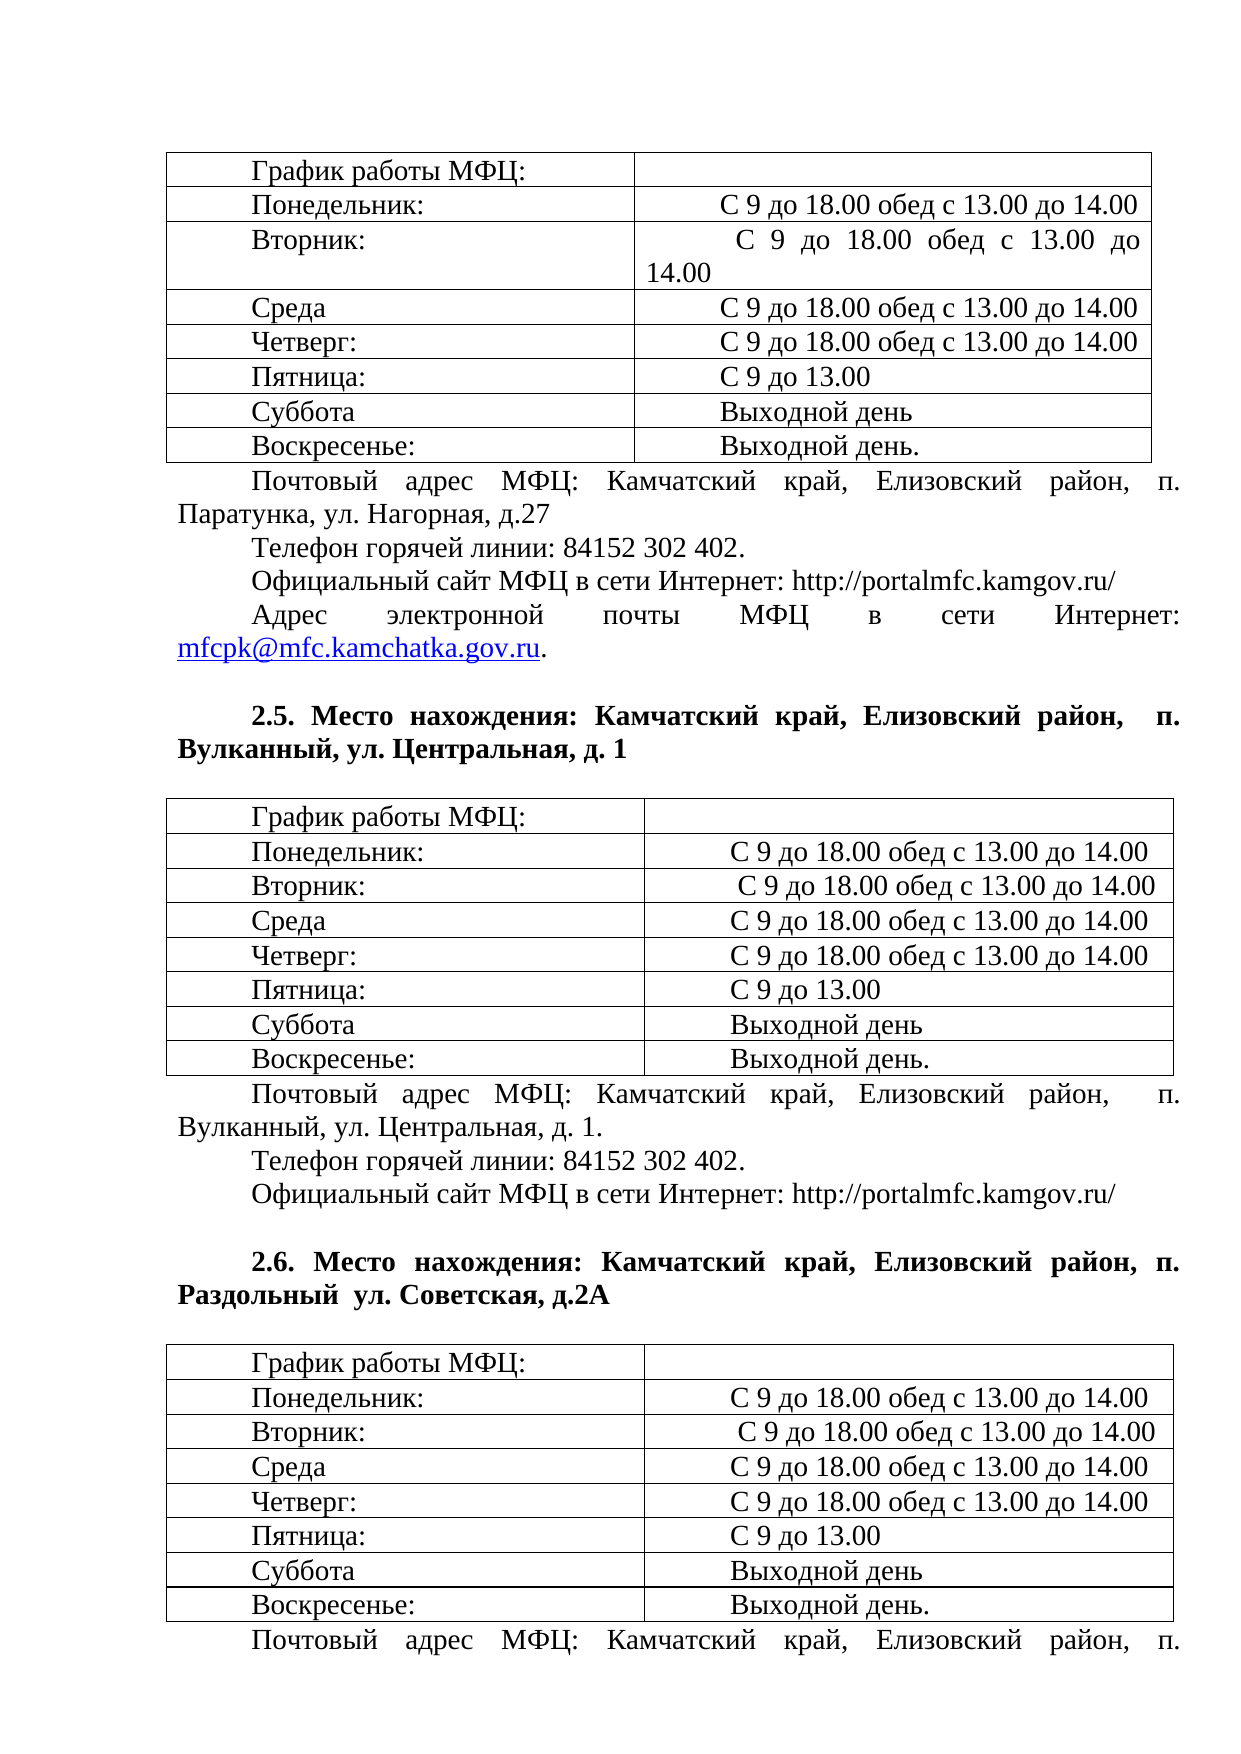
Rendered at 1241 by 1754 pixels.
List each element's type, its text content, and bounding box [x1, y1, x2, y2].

table_cell Выходной день. [635, 428, 1151, 462]
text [177, 1622, 1181, 1656]
table_cell Четверг: [167, 325, 634, 358]
table_cell С 9 до 18.00 обед с 13.00 до 14.00 [635, 325, 1151, 358]
table_cell С 9 до 18.00 обед с 13.00 до 14.00 [635, 222, 1151, 289]
table_cell С 9 до 13.00 [635, 359, 1151, 393]
table_cell Вторник: [167, 222, 634, 289]
table_header График работы МФЦ: [167, 153, 634, 186]
text Официальный сайт МФЦ в сети Интернет: http://portalmfc.kamgov.ru/ [177, 1177, 1181, 1210]
table_cell Суббота [167, 1553, 644, 1586]
table_cell Воскресенье: [167, 1041, 644, 1075]
table_header [635, 153, 1151, 186]
table_cell Выходной день [645, 1553, 1173, 1586]
table_cell Пятница: [167, 359, 634, 393]
table_cell С 9 до 18.00 обед с 13.00 до 14.00 [645, 869, 1173, 902]
table_cell Выходной день [645, 1007, 1173, 1040]
table_cell Воскресенье: [167, 428, 634, 462]
text Официальный сайт МФЦ в сети Интернет: http://portalmfc.kamgov.ru/ [177, 563, 1181, 597]
table_header График работы МФЦ: [167, 1345, 644, 1379]
table_cell Суббота [167, 394, 634, 427]
table_cell С 9 до 13.00 [645, 972, 1173, 1006]
table_cell С 9 до 18.00 обед с 13.00 до 14.00 [635, 290, 1151, 323]
table_header [645, 1345, 1173, 1379]
table_cell Выходной день. [645, 1041, 1173, 1075]
table_cell С 9 до 18.00 обед с 13.00 до 14.00 [635, 187, 1151, 221]
table_cell С 9 до 13.00 [645, 1518, 1173, 1552]
table_cell Четверг: [167, 938, 644, 971]
table_cell С 9 до 18.00 обед с 13.00 до 14.00 [645, 834, 1173, 867]
table_cell Вторник: [167, 869, 644, 902]
text 2.5. Место нахождения: Камчатский край, Елизовский район, п. Вулканный, ул. Центральная, д. 1 [177, 698, 1181, 765]
text Адрес электронной почты МФЦ в сети Интернет: mfcpk@mfc.kamchatka.gov.ru. [177, 597, 1181, 664]
table_cell Суббота [167, 1007, 644, 1040]
table_cell С 9 до 18.00 обед с 13.00 до 14.00 [645, 1415, 1173, 1448]
table_cell С 9 до 18.00 обед с 13.00 до 14.00 [645, 1449, 1173, 1483]
table_cell Среда [167, 290, 634, 323]
text Почтовый адрес МФЦ: Камчатский край, Елизовский район, п. Паратунка, ул. Нагорная, д.27 [177, 463, 1181, 530]
table_cell Среда [167, 1449, 644, 1483]
table_cell Выходной день. [645, 1588, 1173, 1621]
text Почтовый адрес МФЦ: Камчатский край, Елизовский район, п. Вулканный, ул. Центральная, д. 1. [177, 1076, 1181, 1143]
table_header График работы МФЦ: [167, 799, 644, 833]
table_cell С 9 до 18.00 обед с 13.00 до 14.00 [645, 1484, 1173, 1517]
table_cell С 9 до 18.00 обед с 13.00 до 14.00 [645, 903, 1173, 937]
table_cell Четверг: [167, 1484, 644, 1517]
table_header [645, 799, 1173, 833]
table_cell Понедельник: [167, 1380, 644, 1413]
text Телефон горячей линии: 84152 302 402. [177, 530, 1181, 563]
table_cell Понедельник: [167, 187, 634, 221]
table_cell Пятница: [167, 1518, 644, 1552]
table_cell Понедельник: [167, 834, 644, 867]
table_cell Среда [167, 903, 644, 937]
table_cell С 9 до 18.00 обед с 13.00 до 14.00 [645, 1380, 1173, 1413]
text 2.6. Место нахождения: Камчатский край, Елизовский район, п. Раздольный ул. Советская, д.2А [177, 1244, 1181, 1311]
table_cell С 9 до 18.00 обед с 13.00 до 14.00 [645, 938, 1173, 971]
text Телефон горячей линии: 84152 302 402. [177, 1143, 1181, 1177]
table_cell Вторник: [167, 1415, 644, 1448]
table_cell Выходной день [635, 394, 1151, 427]
table_cell Пятница: [167, 972, 644, 1006]
table_cell Воскресенье: [167, 1588, 644, 1621]
